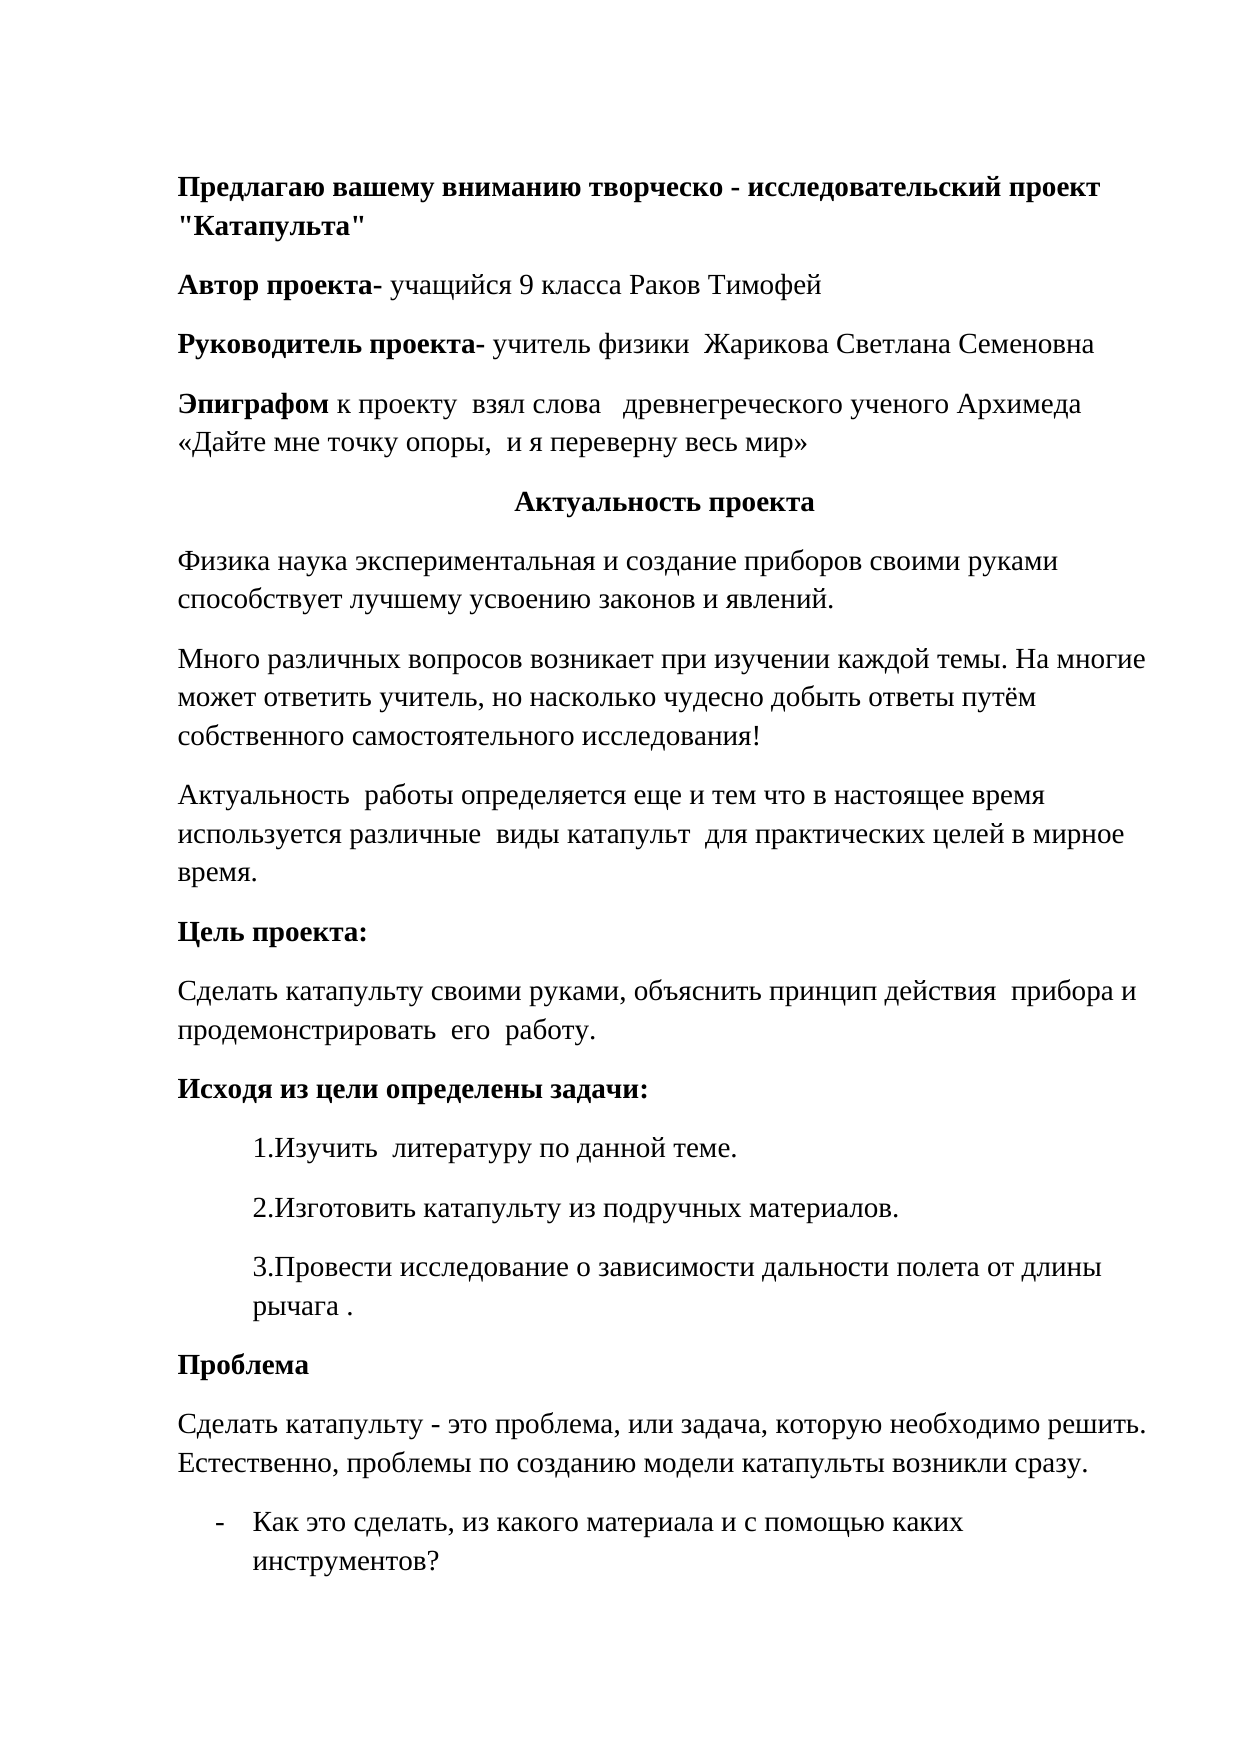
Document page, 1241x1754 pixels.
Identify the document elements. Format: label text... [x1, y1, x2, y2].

text 2.Изготовить катапульту из подручных материалов. [252, 1190, 1152, 1223]
text Физика наука экспериментальная и создание приборов своими руками способствует лучшему усвоению законов и явлений. [177, 543, 1152, 615]
text Руководитель проекта- учитель физики Жарикова Светлана Семеновна [177, 326, 1152, 360]
text Предлагаю вашему вниманию творческо - исследовательский проект "Катапульта" [177, 169, 1152, 241]
list Как это сделать, из какого материала и с помощью каких инструментов? [215, 1504, 1152, 1577]
text Актуальность работы определяется еще и тем что в настоящее время используется различные виды катапульт для практических целей в мирное время. [177, 777, 1152, 888]
text 3.Провести исследование о зависимости дальности полета от длины рычага . [252, 1249, 1152, 1321]
text Сделать катапульту своими руками, объяснить принцип действия прибора и продемонстрировать его работу. [177, 973, 1152, 1045]
text Сделать катапульту - это проблема, или задача, которую необходимо решить. Естественно, проблемы по созданию модели катапульты возникли сразу. [177, 1407, 1152, 1479]
text Проблема [177, 1347, 1152, 1381]
text 1.Изучить литературу по данной теме. [252, 1131, 1152, 1164]
text Актуальность проекта [177, 484, 1152, 517]
text Эпиграфом к проекту взял слова древнегреческого ученого Архимеда «Дайте мне точку опоры, и я переверну весь мир» [177, 386, 1152, 458]
text Много различных вопросов возникает при изучении каждой темы. На многие может ответить учитель, но насколько чудесно добыть ответы путём собственного самостоятельного исследования! [177, 641, 1152, 752]
text Автор проекта- учащийся 9 класса Раков Тимофей [177, 267, 1152, 301]
text Цель проекта: [177, 914, 1152, 947]
text Исходя из цели определены задачи: [177, 1071, 1152, 1105]
